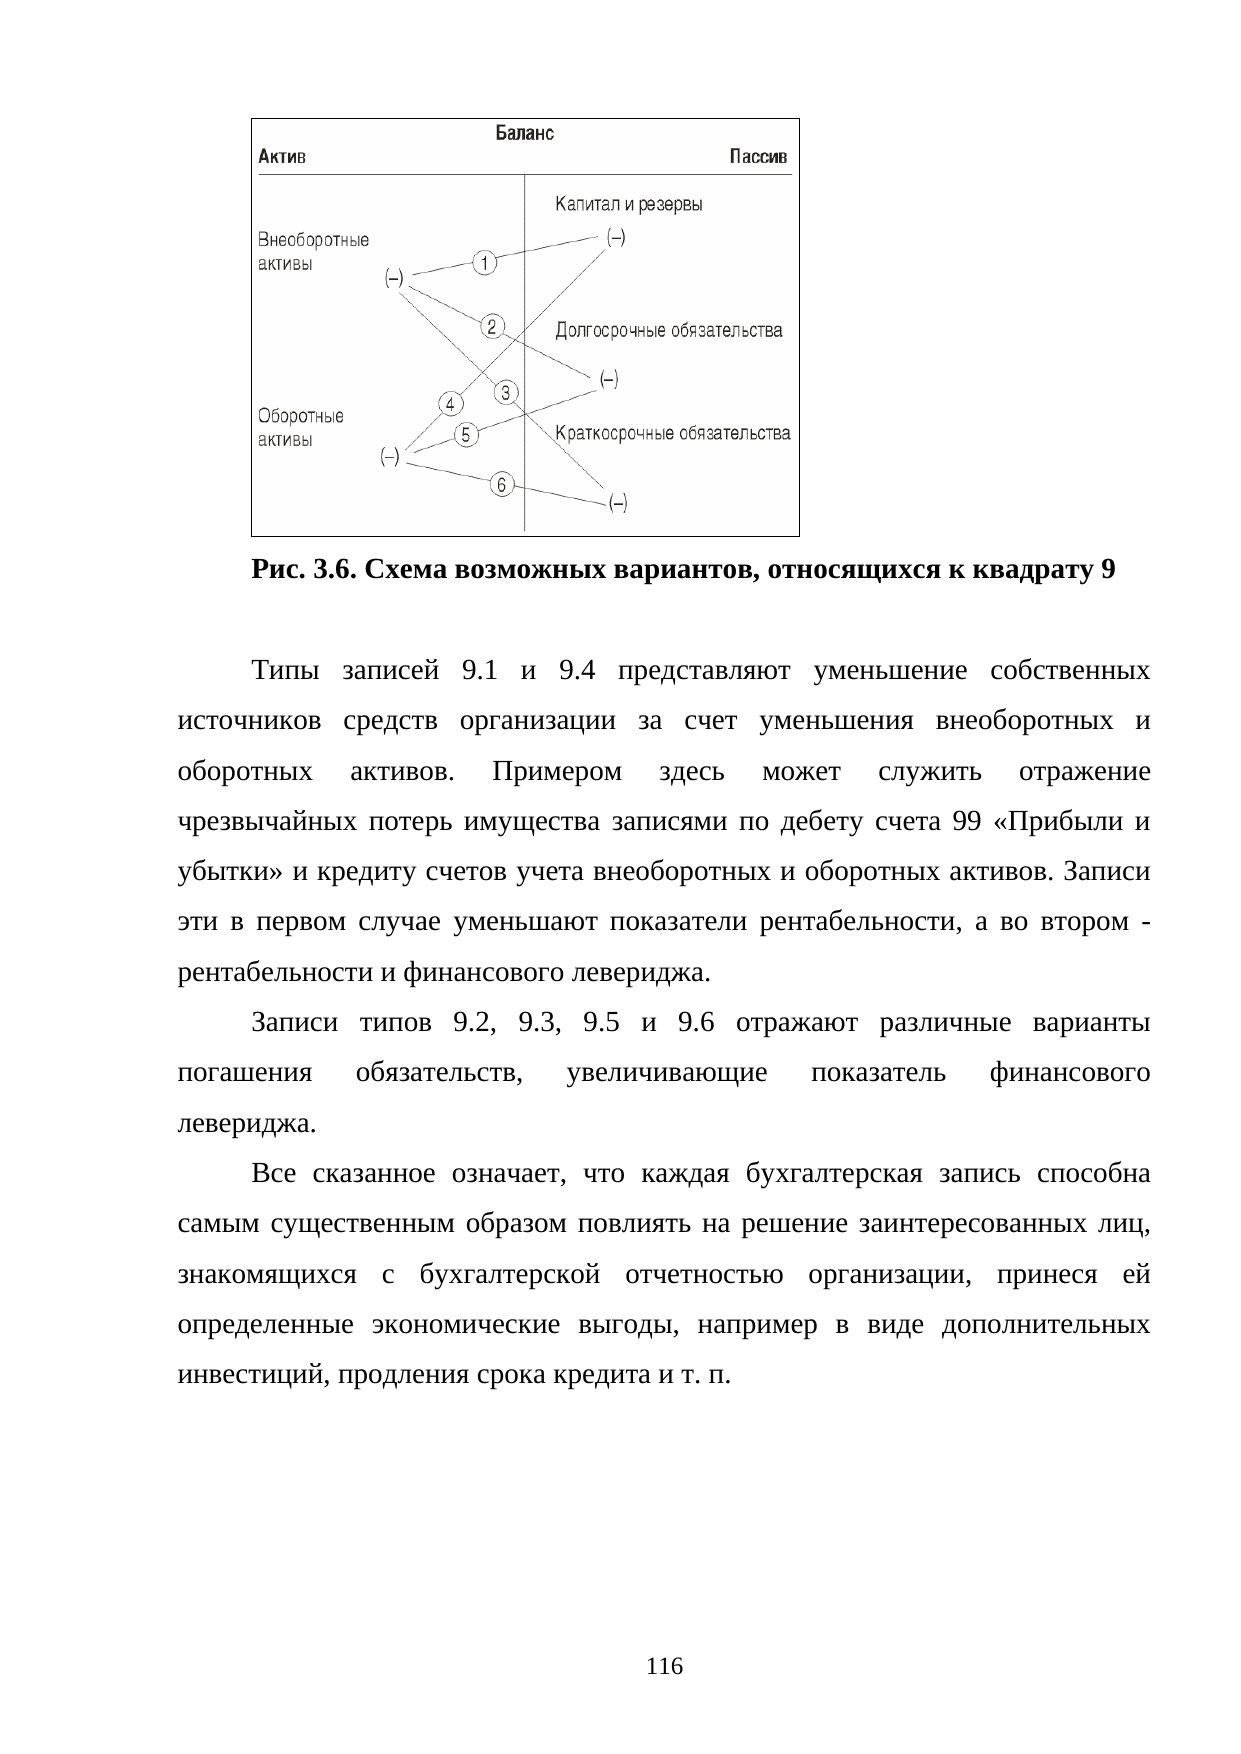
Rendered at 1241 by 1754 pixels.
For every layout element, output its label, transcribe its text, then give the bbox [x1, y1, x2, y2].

text Записи типов 9.2, 9.3, 9.5 и 9.6 отражают различные варианты погашения обязательств, увеличивающие показатель финансового левериджа. [177, 1004, 1152, 1138]
picture [252, 119, 799, 536]
text Все сказанное означает, что каждая бухгалтерская запись способна самым существенным образом повлиять на решение заинтересованных лиц, знакомящихся с бухгалтерской отчетностью организации, принеся ей определенные экономические выгоды, например в виде дополнительных инвестиций, продления срока кредита и т. п. [177, 1155, 1152, 1390]
text Рис. 3.6. Схема возможных вариантов, относящихся к квадрату 9 [177, 551, 1152, 585]
text Типы записей 9.1 и 9.4 представляют уменьшение собственных источников средств организации за счет уменьшения внеоборотных и оборотных активов. Примером здесь может служить отражение чрезвычайных потерь имущества записями по дебету счета 99 «Прибыли и убытки» и кредиту счетов учета внеоборотных и оборотных активов. Записи эти в первом случае уменьшают показатели рентабельности, а во втором - рентабельности и финансового левериджа. [177, 652, 1152, 987]
